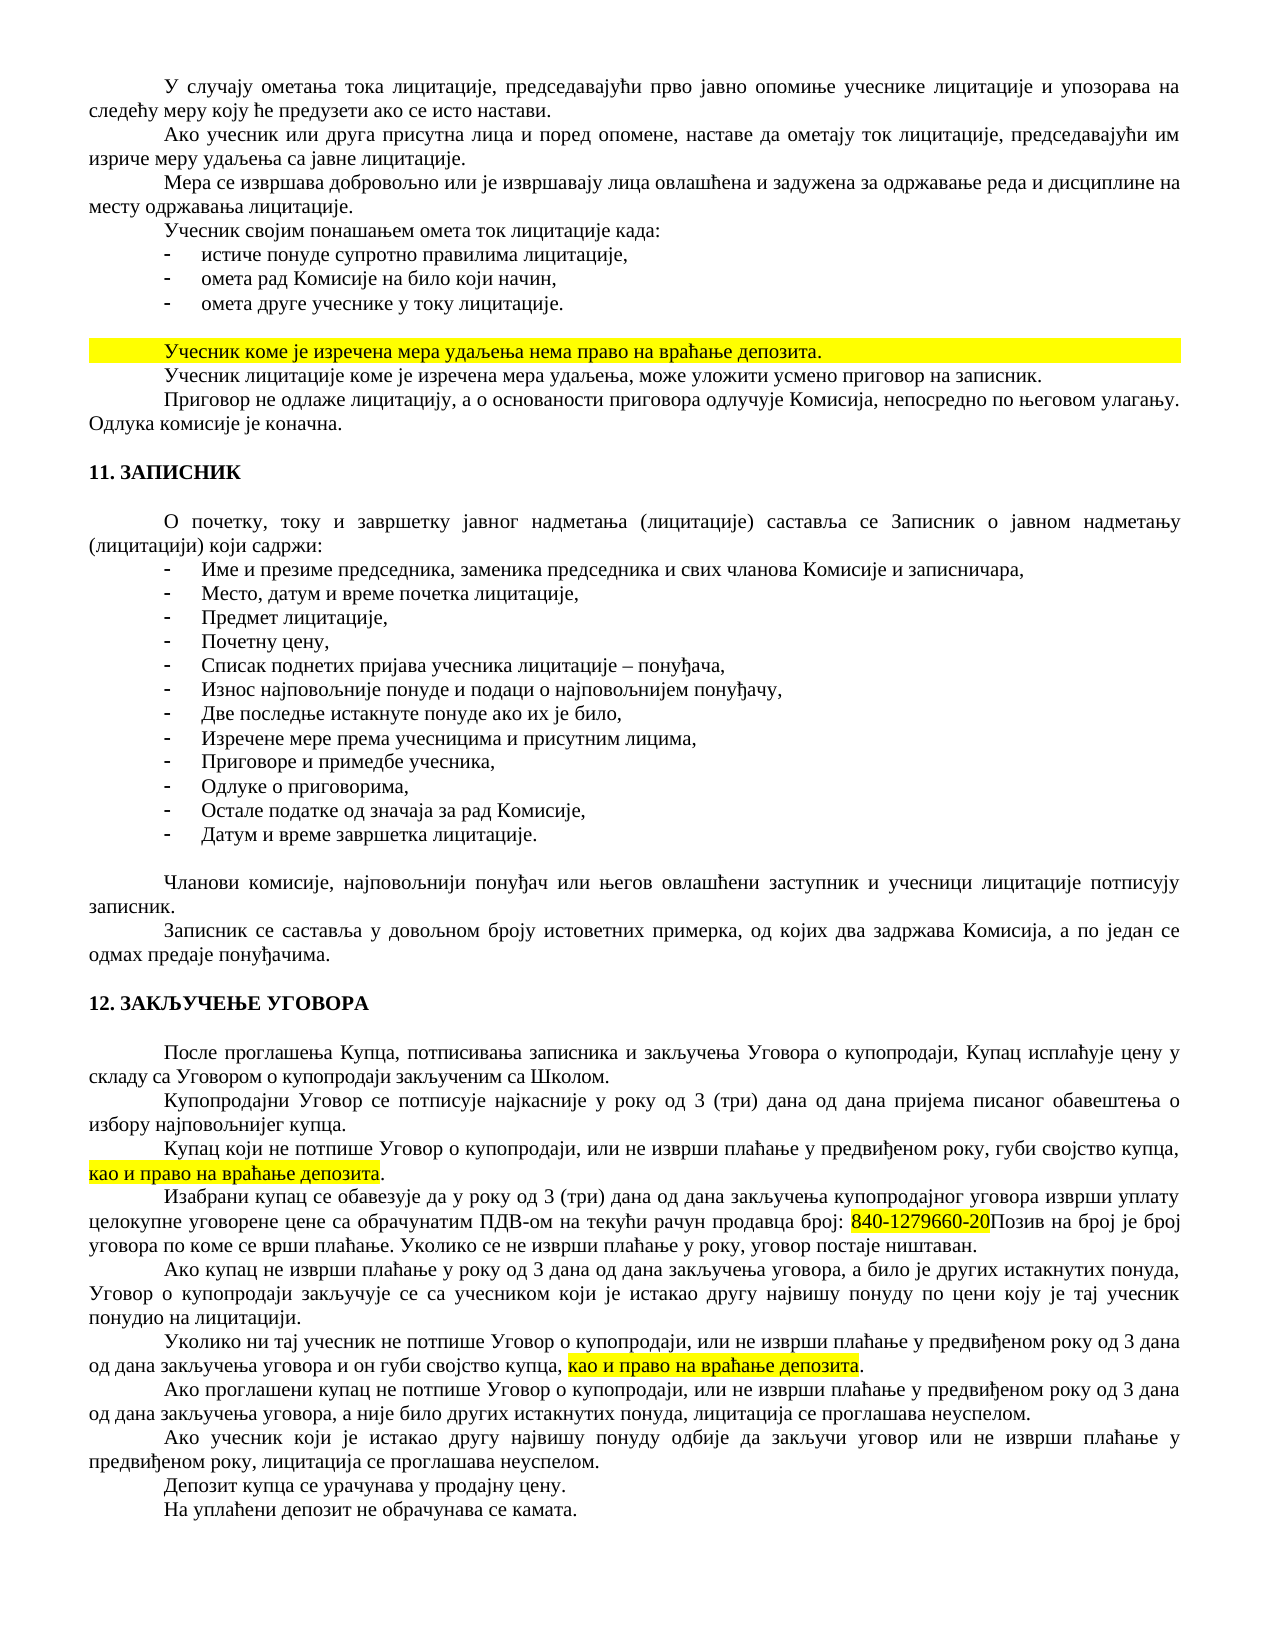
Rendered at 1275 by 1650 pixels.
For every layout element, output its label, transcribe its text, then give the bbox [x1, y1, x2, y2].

text После проглашења Купца, потписивања записника и закључења Уговора о купопродаји, Купац исплаћује цену у складу са Уговором о купопродаји закљученим са Школом. [89, 1040, 1181, 1088]
text О почетку, току и завршетку јавног надметања (лицитације) саставља се Записник о јавном надметању (лицитацији) који садржи: [89, 509, 1181, 557]
text Ако учесник или друга присутна лица и поред опомене, наставе да ометају ток лицитације, председавајући им изриче меру удаљења са јавне лицитације. [89, 122, 1181, 170]
text 12. ЗАКЉУЧЕЊЕ УГОВОРА [89, 991, 1181, 1015]
text Купац који не потпише Уговор о купопродаји, или не изврши плаћање у предвиђеном року, губи својство купца, као и право на враћање депозита. [89, 1136, 1181, 1184]
text Учесник својим понашањем омета ток лицитације када: [89, 218, 1181, 242]
text Чланови комисије, најповољнији понуђач или његов овлашћени заступник и учесници лицитације потписују записник. [89, 870, 1181, 918]
text У случају ометања тока лицитације, председавајући прво јавно опомиње учеснике лицитације и упозорава на следећу меру коју ће предузети ако се исто настави. [89, 74, 1181, 122]
text Учесник лицитације коме је изречена мера удаљења, може уложити усмено приговор на записник. [89, 363, 1181, 387]
list Две последње истакнуте понуде ако их је било, [164, 701, 1181, 725]
text Купопродајни Уговор се потписује најкасније у року од 3 (три) дана од дана пријема писаног обавештења о избору најповољнијег купца. [89, 1088, 1181, 1136]
text Ако проглашени купац не потпише Уговор о купопродаји, или не изврши плаћање у предвиђеном року од 3 дана од дана закључења уговора, а није било других истакнутих понуда, лицитација се проглашава неуспелом. [89, 1377, 1181, 1425]
list омета друге учеснике у току лицитације. [164, 290, 1181, 314]
text Приговор не одлаже лицитацију, а о основаности приговора одлучује Комисија, непосредно по његовом улагању. Одлука комисије је коначна. [89, 387, 1181, 435]
list Почетну цену, [164, 629, 1181, 653]
list Датум и време завршетка лицитације. [164, 822, 1181, 846]
list Место, датум и време почетка лицитације, [164, 581, 1181, 605]
list истиче понуде супротно правилима лицитације, [164, 242, 1181, 266]
text Изабрани купац се обавезује да у року од 3 (три) дана од дана закључења купопродајног уговора изврши уплату целокупне уговорене цене са обрачунатим ПДВ-ом на текући рачун продавца број: 840-1279660-20Позив на број је број уговора по коме се врши плаћање. Уколико се не изврши плаћање у року, уговор постаје ништаван. [89, 1184, 1181, 1257]
text Ако учесник који је истакао другу највишу понуду одбије да закључи уговор или не изврши плаћање у предвиђеном року, лицитација се проглашава неуспелом. [89, 1425, 1181, 1473]
list Остале податке од значаја за рад Комисије, [164, 798, 1181, 822]
list Приговоре и примедбе учесника, [164, 749, 1181, 773]
list Име и презиме председника, заменика председника и свих чланова Комисије и записничара, [164, 557, 1181, 581]
text Записник се саставља у довољном броју истоветних примерка, од којих два задржава Комисија, а по један се одмах предаје понуђачима. [89, 918, 1181, 966]
text На уплаћени депозит не обрачунава се камата. [89, 1497, 1181, 1521]
list Предмет лицитације, [164, 605, 1181, 629]
list Изречене мере према учесницима и присутним лицима, [164, 725, 1181, 749]
text Депозит купца се урачунава у продајну цену. [89, 1473, 1181, 1497]
text 11. ЗАПИСНИК [89, 460, 1181, 484]
text Мера се извршава добровољно или је извршавају лица овлашћена и задужена за одржавање реда и дисциплине на месту одржавања лицитације. [89, 170, 1181, 218]
text Уколико ни тај учесник не потпише Уговор о купопродаји, или не изврши плаћање у предвиђеном року од 3 дана од дана закључења уговора и он губи својство купца, као и право на враћање депозита. [89, 1329, 1181, 1377]
list Износ најповољније понуде и подаци о најповољнијем понуђачу, [164, 677, 1181, 701]
text Ако купац не изврши плаћање у року од 3 дана од дана закључења уговора, а било је других истакнутих понуда, Уговор о купопродаји закључује се са учесником који је истакао другу највишу понуду по цени коју је тај учесник понудио на лицитацији. [89, 1257, 1181, 1329]
text Учесник коме је изречена мера удаљења нема право на враћање депозита. [89, 338, 1181, 363]
list Одлуке о приговорима, [164, 773, 1181, 798]
list омета рад Комисије на било који начин, [164, 266, 1181, 290]
list Списак поднетих пријава учесника лицитације – понуђача, [164, 653, 1181, 677]
